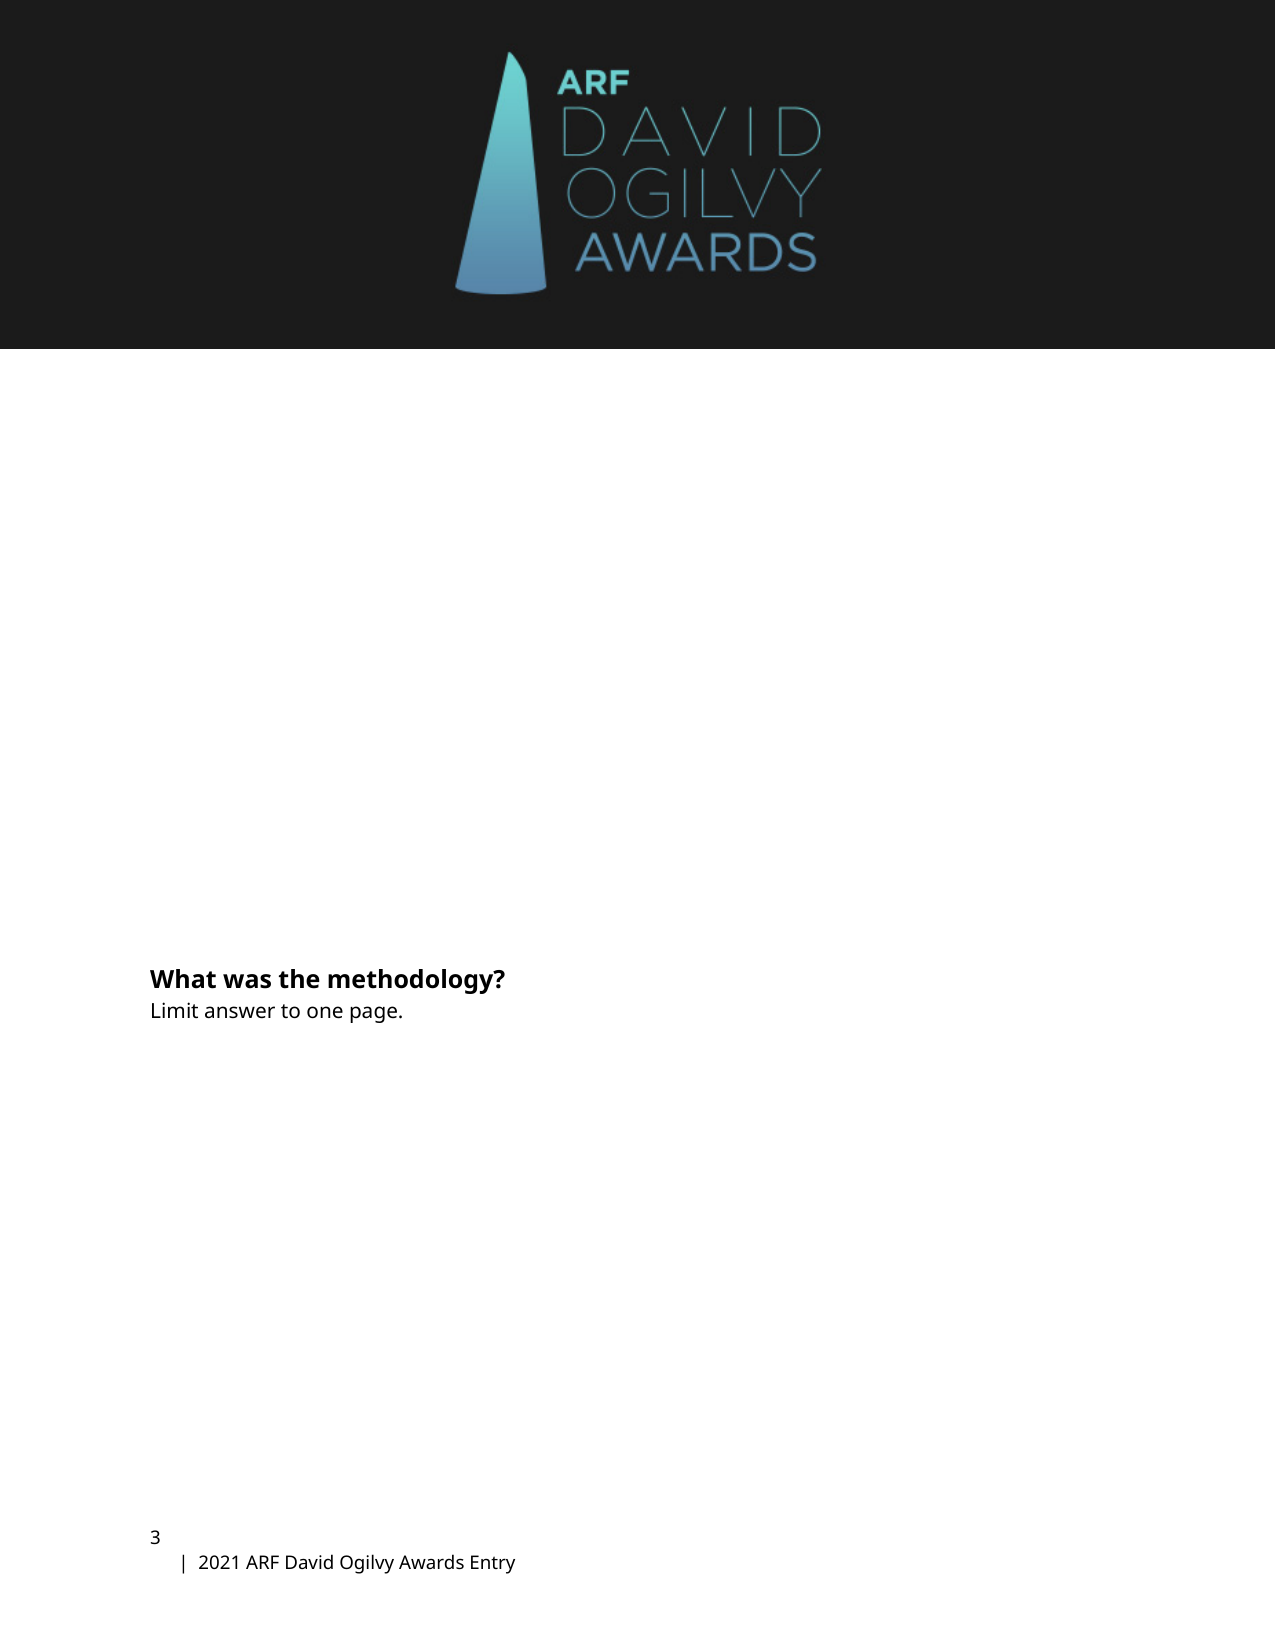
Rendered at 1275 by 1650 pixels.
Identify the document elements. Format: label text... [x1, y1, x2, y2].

picture [0, 0, 1275, 349]
text Limit answer to one page. [150, 996, 1125, 1024]
text What was the methodology? [150, 962, 1125, 996]
